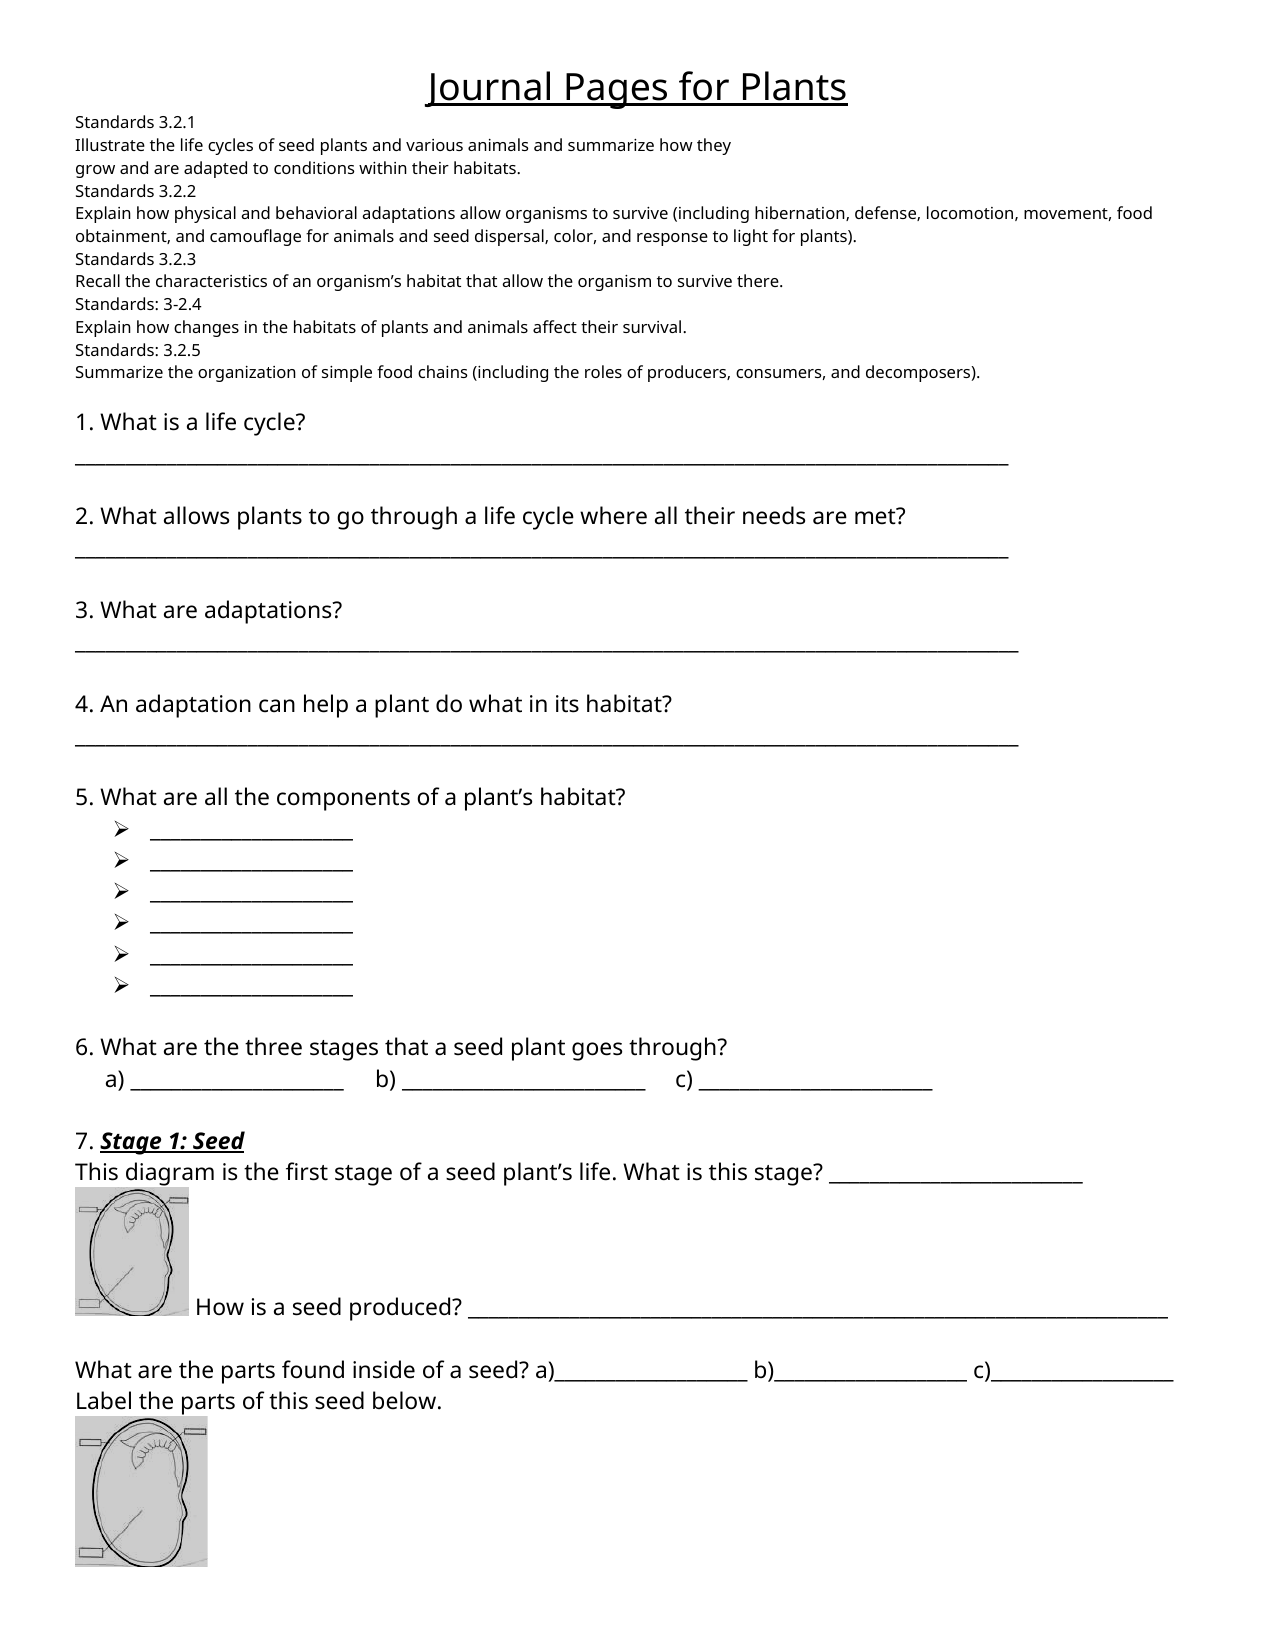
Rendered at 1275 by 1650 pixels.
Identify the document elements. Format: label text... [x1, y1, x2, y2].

text 4. An adaptation can help a plant do what in its habitat? _____________________________________________________________________________________________ [75, 687, 1200, 750]
text Label the parts of this seed below. [75, 1385, 1200, 1416]
text Recall the characteristics of an organism’s habitat that allow the organism to survive there. [75, 270, 1200, 293]
list ____________________ [112, 812, 1200, 844]
list ____________________ [112, 906, 1200, 937]
text Standards: 3.2.5 [75, 338, 1200, 361]
text Standards 3.2.3 [75, 247, 1200, 270]
text 2. What allows plants to go through a life cycle where all their needs are met? ____________________________________________________________________________________________ [75, 500, 1200, 562]
picture [75, 1416, 208, 1567]
text Illustrate the life cycles of seed plants and various animals and summarize how they [75, 134, 1200, 156]
text 3. What are adaptations? _____________________________________________________________________________________________ [75, 594, 1200, 656]
text a) _____________________ b) ________________________ c) _______________________ [75, 1062, 1200, 1094]
list ____________________ [112, 875, 1200, 906]
text grow and are adapted to conditions within their habitats. [75, 156, 1200, 179]
text Journal Pages for Plants [75, 60, 1200, 111]
text 7. Stage 1: Seed [75, 1125, 1200, 1156]
text 5. What are all the components of a plant’s habitat? [75, 781, 1200, 812]
picture [75, 1187, 189, 1316]
text This diagram is the first stage of a seed plant’s life. What is this stage? _________________________ [75, 1156, 1200, 1187]
text Explain how physical and behavioral adaptations allow organisms to survive (including hibernation, defense, locomotion, movement, food obtainment, and camouflage for animals and seed dispersal, color, and response to light for plants). [75, 202, 1200, 247]
text What are the parts found inside of a seed? a)___________________ b)___________________ c)__________________ [75, 1354, 1200, 1385]
text 6. What are the three stages that a seed plant goes through? [75, 1031, 1200, 1062]
list ____________________ [112, 844, 1200, 875]
text 1. What is a life cycle? ____________________________________________________________________________________________ [75, 406, 1200, 469]
text Explain how changes in the habitats of plants and animals affect their survival. [75, 315, 1200, 338]
list ____________________ [112, 937, 1200, 969]
list ____________________ [112, 969, 1200, 1000]
text Standards: 3-2.4 [75, 293, 1200, 315]
text Standards 3.2.1 [75, 111, 1200, 134]
text Summarize the organization of simple food chains (including the roles of producers, consumers, and decomposers). [75, 361, 1200, 383]
text Standards 3.2.2 [75, 179, 1200, 202]
text How is a seed produced? _____________________________________________________________________ [75, 1187, 1200, 1322]
